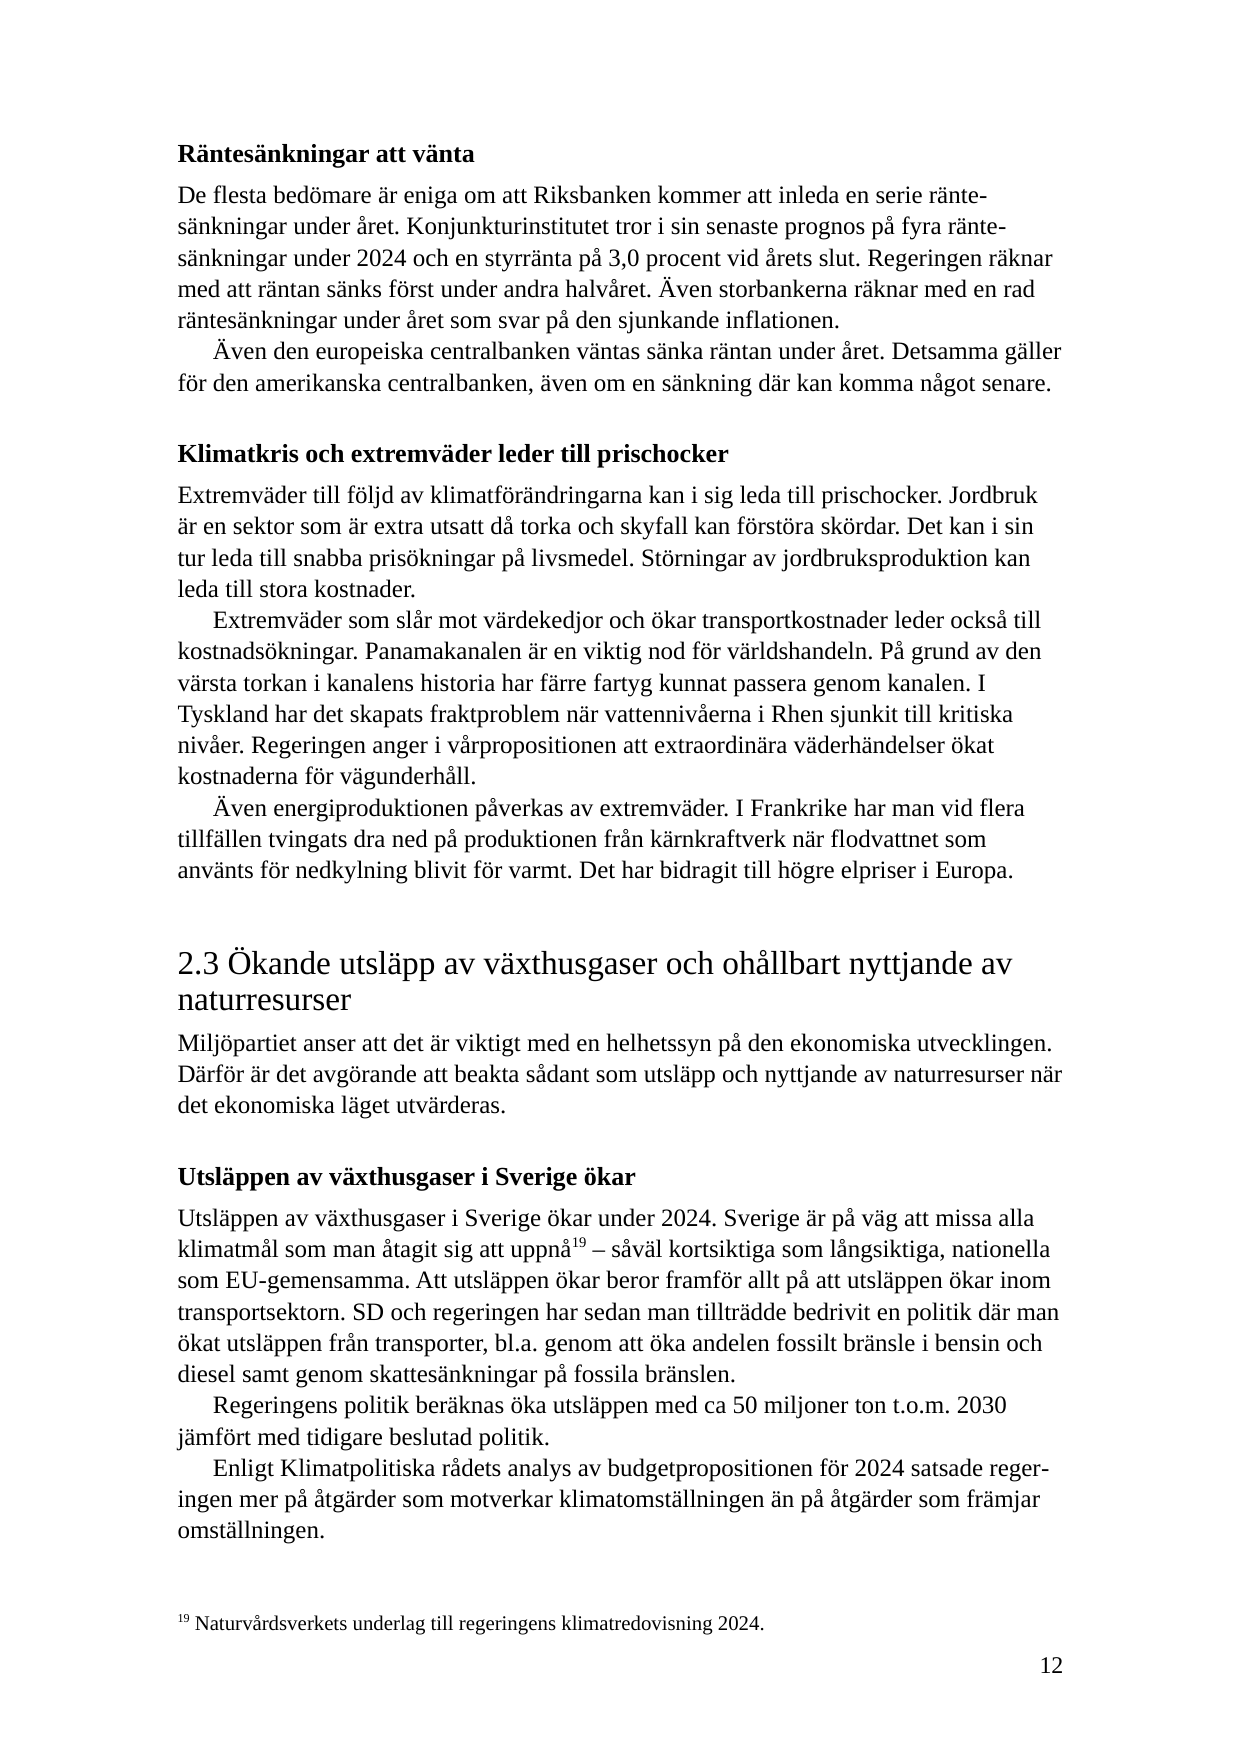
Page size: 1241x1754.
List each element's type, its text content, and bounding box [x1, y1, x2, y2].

text Utsläppen av växthusgaser i Sverige ökar under 2024. Sverige är på väg att missa alla klimatmål som man åtagit sig att uppnå – såväl kortsiktiga som långsiktiga, nationella som EU-gemensamma. Att utsläppen ökar beror framför allt på att utsläppen ökar inom transportsektorn. SD och regeringen har sedan man tillträdde bedrivit en politik där man ökat utsläppen från transporter, bl.a. genom att öka andelen fossilt bränsle i bensin och diesel samt genom skattesänkningar på fossila bränslen. [177, 1201, 1063, 1388]
text Miljöpartiet anser att det är viktigt med en helhetssyn på den ekonomiska utvecklingen. Därför är det avgörande att beakta sådant som utsläpp och nyttjande av naturresurser när det ekonomiska läget utvärderas. [177, 1026, 1063, 1119]
text Enligt Klimatpolitiska rådets analys av budgetpropositionen för 2024 satsade regeringen mer på åtgärder som motverkar klimatomställningen än på åtgärder som främjar omställningen. [177, 1451, 1063, 1544]
text Extremväder till följd av klimatförändringarna kan i sig leda till prischocker. Jordbruk är en sektor som är extra utsatt då torka och skyfall kan förstöra skördar. Det kan i sin tur leda till snabba prisökningar på livsmedel. Störningar av jordbruksproduktion kan leda till stora kostnader. [177, 478, 1063, 603]
subtitle Räntesänkningar att vänta [177, 134, 1063, 169]
text Regeringens politik beräknas öka utsläppen med ca 50 miljoner ton t.o.m. 2030 jämfört med tidigare beslutad politik. [177, 1388, 1063, 1451]
text Ökande utsläpp av växthusgaser och ohållbart nyttjande av naturresurser [177, 946, 1063, 1017]
text Även energiproduktionen påverkas av extremväder. I Frankrike har man vid flera tillfällen tvingats dra ned på produktionen från kärnkraftverk när flodvattnet som använts för nedkylning blivit för varmt. Det har bidragit till högre elpriser i Europa. [177, 790, 1063, 884]
text Även den europeiska centralbanken väntas sänka räntan under året. Detsamma gäller för den amerikanska centralbanken, även om en sänkning där kan komma något senare. [177, 334, 1063, 396]
subtitle Utsläppen av växthusgaser i Sverige ökar [177, 1157, 1063, 1192]
subtitle Klimatkris och extremväder leder till prischocker [177, 434, 1063, 469]
text De flesta bedömare är eniga om att Riksbanken kommer att inleda en serie räntesänkningar under året. Konjunkturinstitutet tror i sin senaste prognos på fyra räntesänkningar under 2024 och en styrränta på 3,0 procent vid årets slut. Regeringen räknar med att räntan sänks först under andra halvåret. Även storbankerna räknar med en rad räntesänkningar under året som svar på den sjunkande inflationen. [177, 178, 1063, 334]
text Extremväder som slår mot värdekedjor och ökar transportkostnader leder också till kostnadsökningar. Panamakanalen är en viktig nod för världshandeln. På grund av den värsta torkan i kanalens historia har färre fartyg kunnat passera genom kanalen. I Tyskland har det skapats fraktproblem när vattennivåerna i Rhen sjunkit till kritiska nivåer. Regeringen anger i vårpropositionen att extraordinära väderhändelser ökat kostnaderna för vägunderhåll. [177, 603, 1063, 790]
